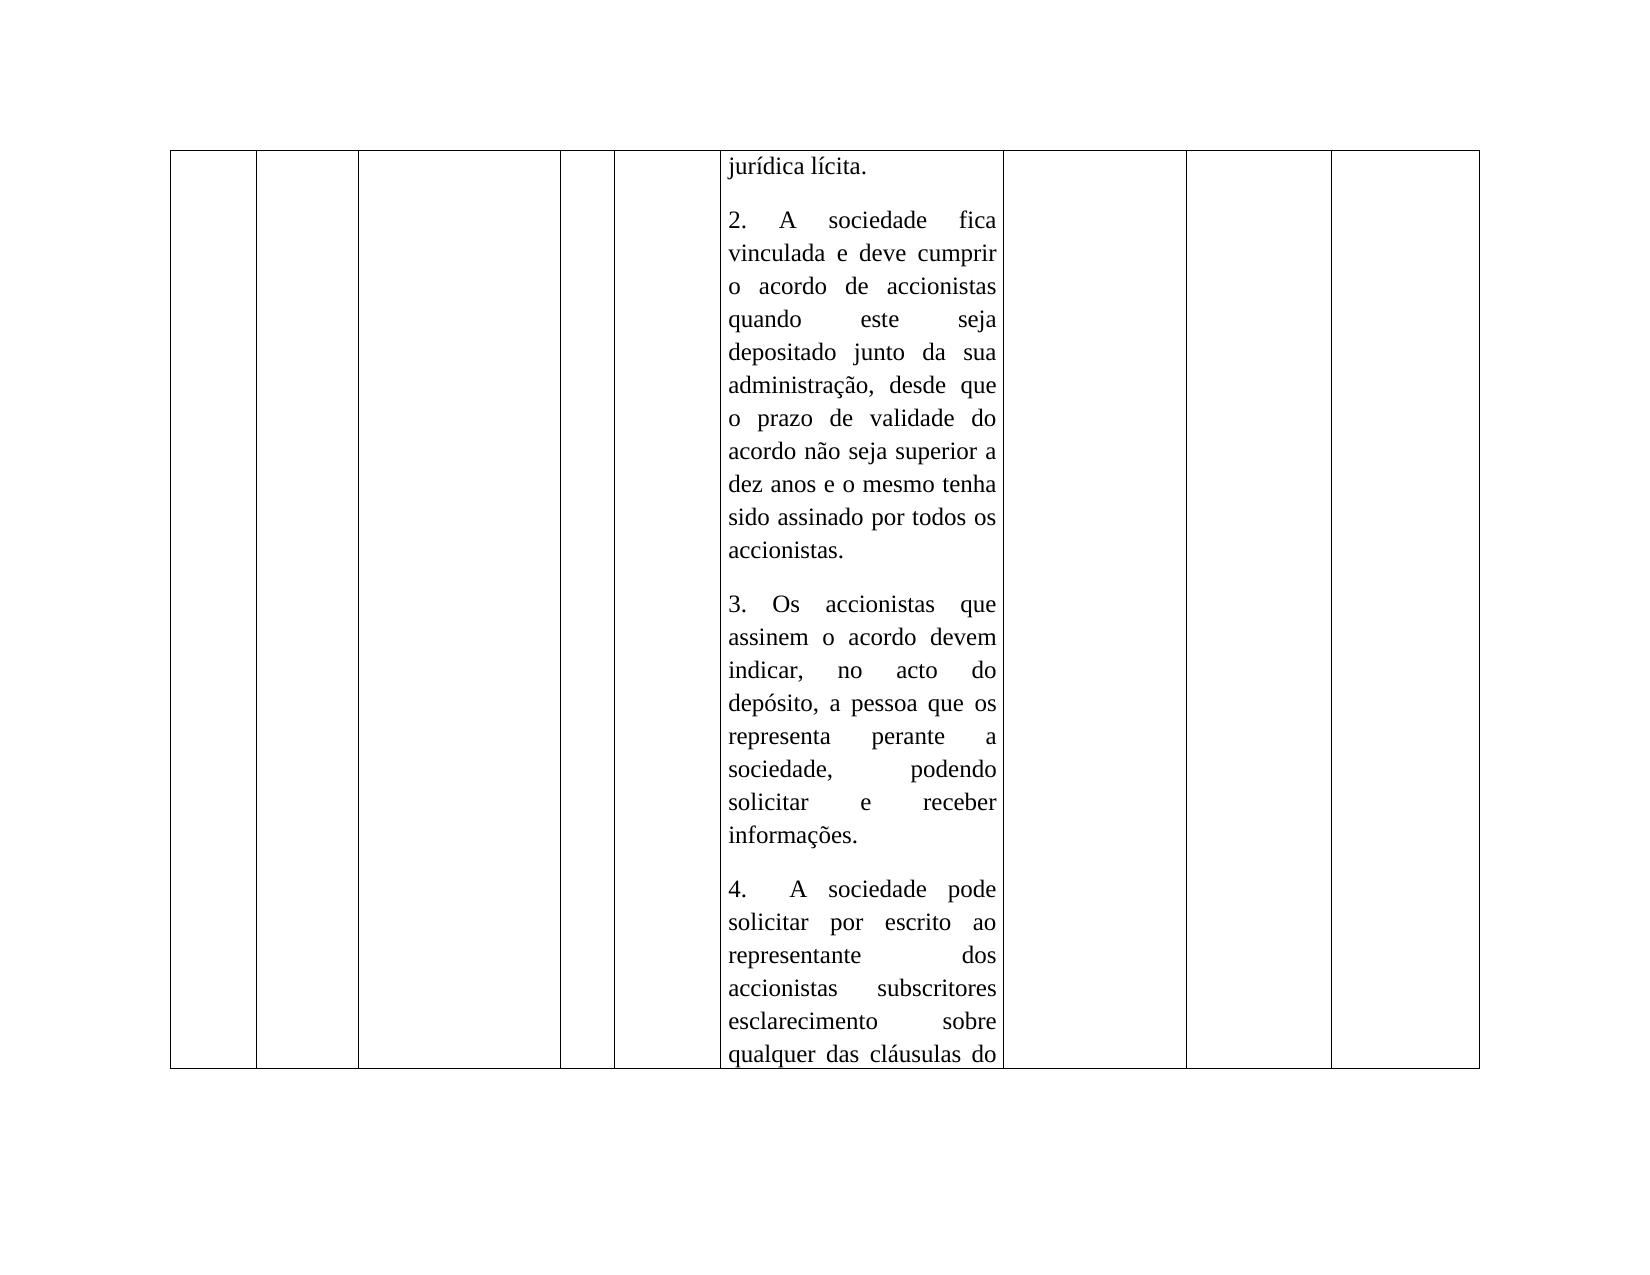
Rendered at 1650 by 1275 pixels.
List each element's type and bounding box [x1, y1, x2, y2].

table_cell [1187, 151, 1331, 1068]
table_cell [257, 151, 358, 1068]
table_cell [359, 151, 560, 1068]
table_cell [171, 151, 256, 1068]
table_cell [561, 151, 614, 1068]
table_cell [1332, 151, 1479, 1068]
table_cell [721, 151, 1003, 1068]
table_cell [615, 151, 720, 1068]
table_cell [1004, 151, 1186, 1068]
